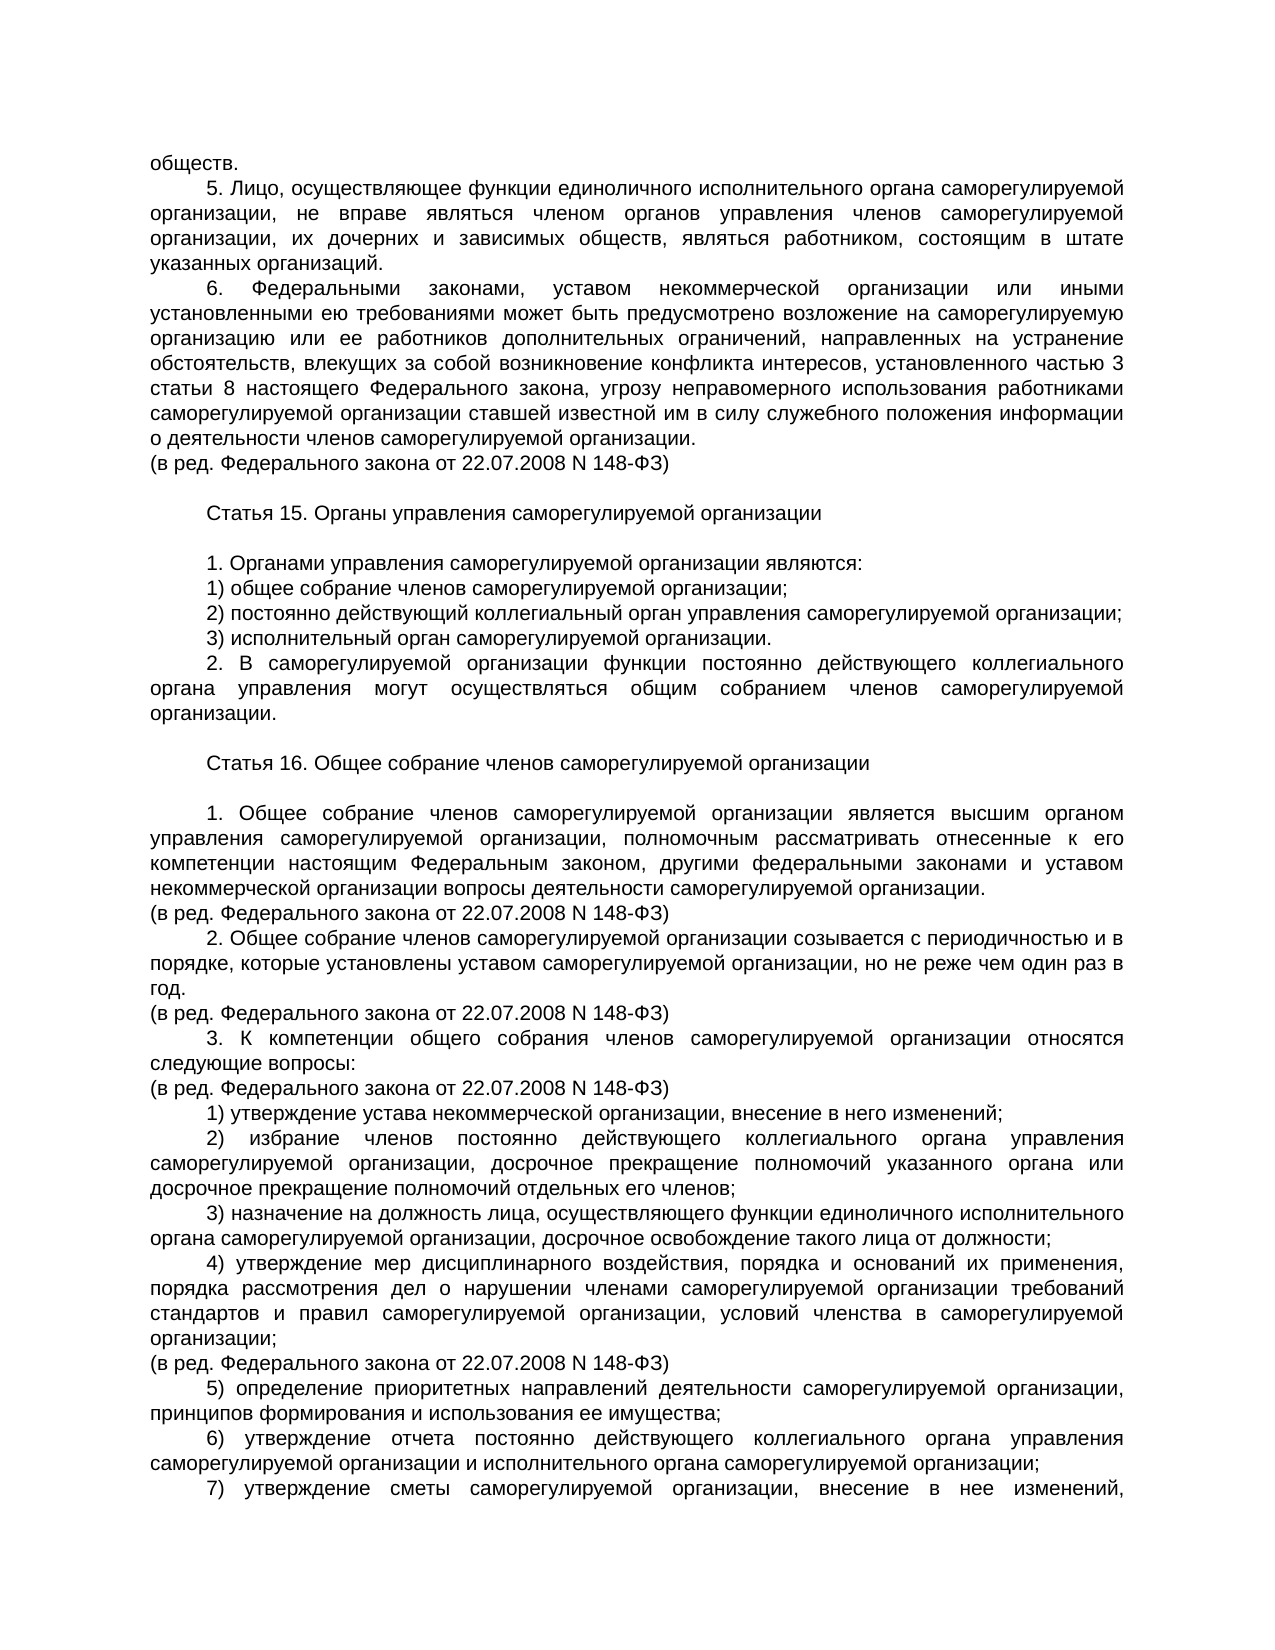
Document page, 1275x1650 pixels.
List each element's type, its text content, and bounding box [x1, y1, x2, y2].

text 6. Федеральными законами, уставом некоммерческой организации или иными установленными ею требованиями может быть предусмотрено возложение на саморегулируемую организацию или ее работников дополнительных ограничений, направленных на устранение обстоятельств, влекущих за собой возникновение конфликта интересов, установленного частью 3 статьи 8 настоящего Федерального закона, угрозу неправомерного использования работниками саморегулируемой организации ставшей известной им в силу служебного положения информации о деятельности членов саморегулируемой организации. [150, 275, 1125, 450]
text (в ред. Федерального закона от 22.07.2008 N 148-ФЗ) [150, 900, 1125, 925]
text Статья 16. Общее собрание членов саморегулируемой организации [150, 750, 1125, 775]
text (в ред. Федерального закона от 22.07.2008 N 148-ФЗ) [150, 1000, 1125, 1025]
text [150, 150, 1125, 175]
text 4) утверждение мер дисциплинарного воздействия, порядка и оснований их применения, порядка рассмотрения дел о нарушении членами саморегулируемой организации требований стандартов и правил саморегулируемой организации, условий членства в саморегулируемой организации; [150, 1250, 1125, 1350]
text 5. Лицо, осуществляющее функции единоличного исполнительного органа саморегулируемой организации, не вправе являться членом органов управления членов саморегулируемой организации, их дочерних и зависимых обществ, являться работником, состоящим в штате указанных организаций. [150, 175, 1125, 275]
text 5) определение приоритетных направлений деятельности саморегулируемой организации, принципов формирования и использования ее имущества; [150, 1375, 1125, 1425]
text 1. Органами управления саморегулируемой организации являются: [150, 550, 1125, 575]
text Статья 15. Органы управления саморегулируемой организации [150, 500, 1125, 525]
text (в ред. Федерального закона от 22.07.2008 N 148-ФЗ) [150, 450, 1125, 475]
text 6) утверждение отчета постоянно действующего коллегиального органа управления саморегулируемой организации и исполнительного органа саморегулируемой организации; [150, 1425, 1125, 1475]
text 2. Общее собрание членов саморегулируемой организации созывается с периодичностью и в порядке, которые установлены уставом саморегулируемой организации, но не реже чем один раз в год. [150, 925, 1125, 1000]
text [150, 1475, 1125, 1500]
text 1) утверждение устава некоммерческой организации, внесение в него изменений; [150, 1100, 1125, 1125]
text 3) назначение на должность лица, осуществляющего функции единоличного исполнительного органа саморегулируемой организации, досрочное освобождение такого лица от должности; [150, 1200, 1125, 1250]
text 3. К компетенции общего собрания членов саморегулируемой организации относятся следующие вопросы: [150, 1025, 1125, 1075]
text 3) исполнительный орган саморегулируемой организации. [150, 625, 1125, 650]
text 1) общее собрание членов саморегулируемой организации; [150, 575, 1125, 600]
text 2) избрание членов постоянно действующего коллегиального органа управления саморегулируемой организации, досрочное прекращение полномочий указанного органа или досрочное прекращение полномочий отдельных его членов; [150, 1125, 1125, 1200]
text 1. Общее собрание членов саморегулируемой организации является высшим органом управления саморегулируемой организации, полномочным рассматривать отнесенные к его компетенции настоящим Федеральным законом, другими федеральными законами и уставом некоммерческой организации вопросы деятельности саморегулируемой организации. [150, 800, 1125, 900]
text (в ред. Федерального закона от 22.07.2008 N 148-ФЗ) [150, 1075, 1125, 1100]
text (в ред. Федерального закона от 22.07.2008 N 148-ФЗ) [150, 1350, 1125, 1375]
text 2. В саморегулируемой организации функции постоянно действующего коллегиального органа управления могут осуществляться общим собранием членов саморегулируемой организации. [150, 650, 1125, 725]
text 2) постоянно действующий коллегиальный орган управления саморегулируемой организации; [150, 600, 1125, 625]
